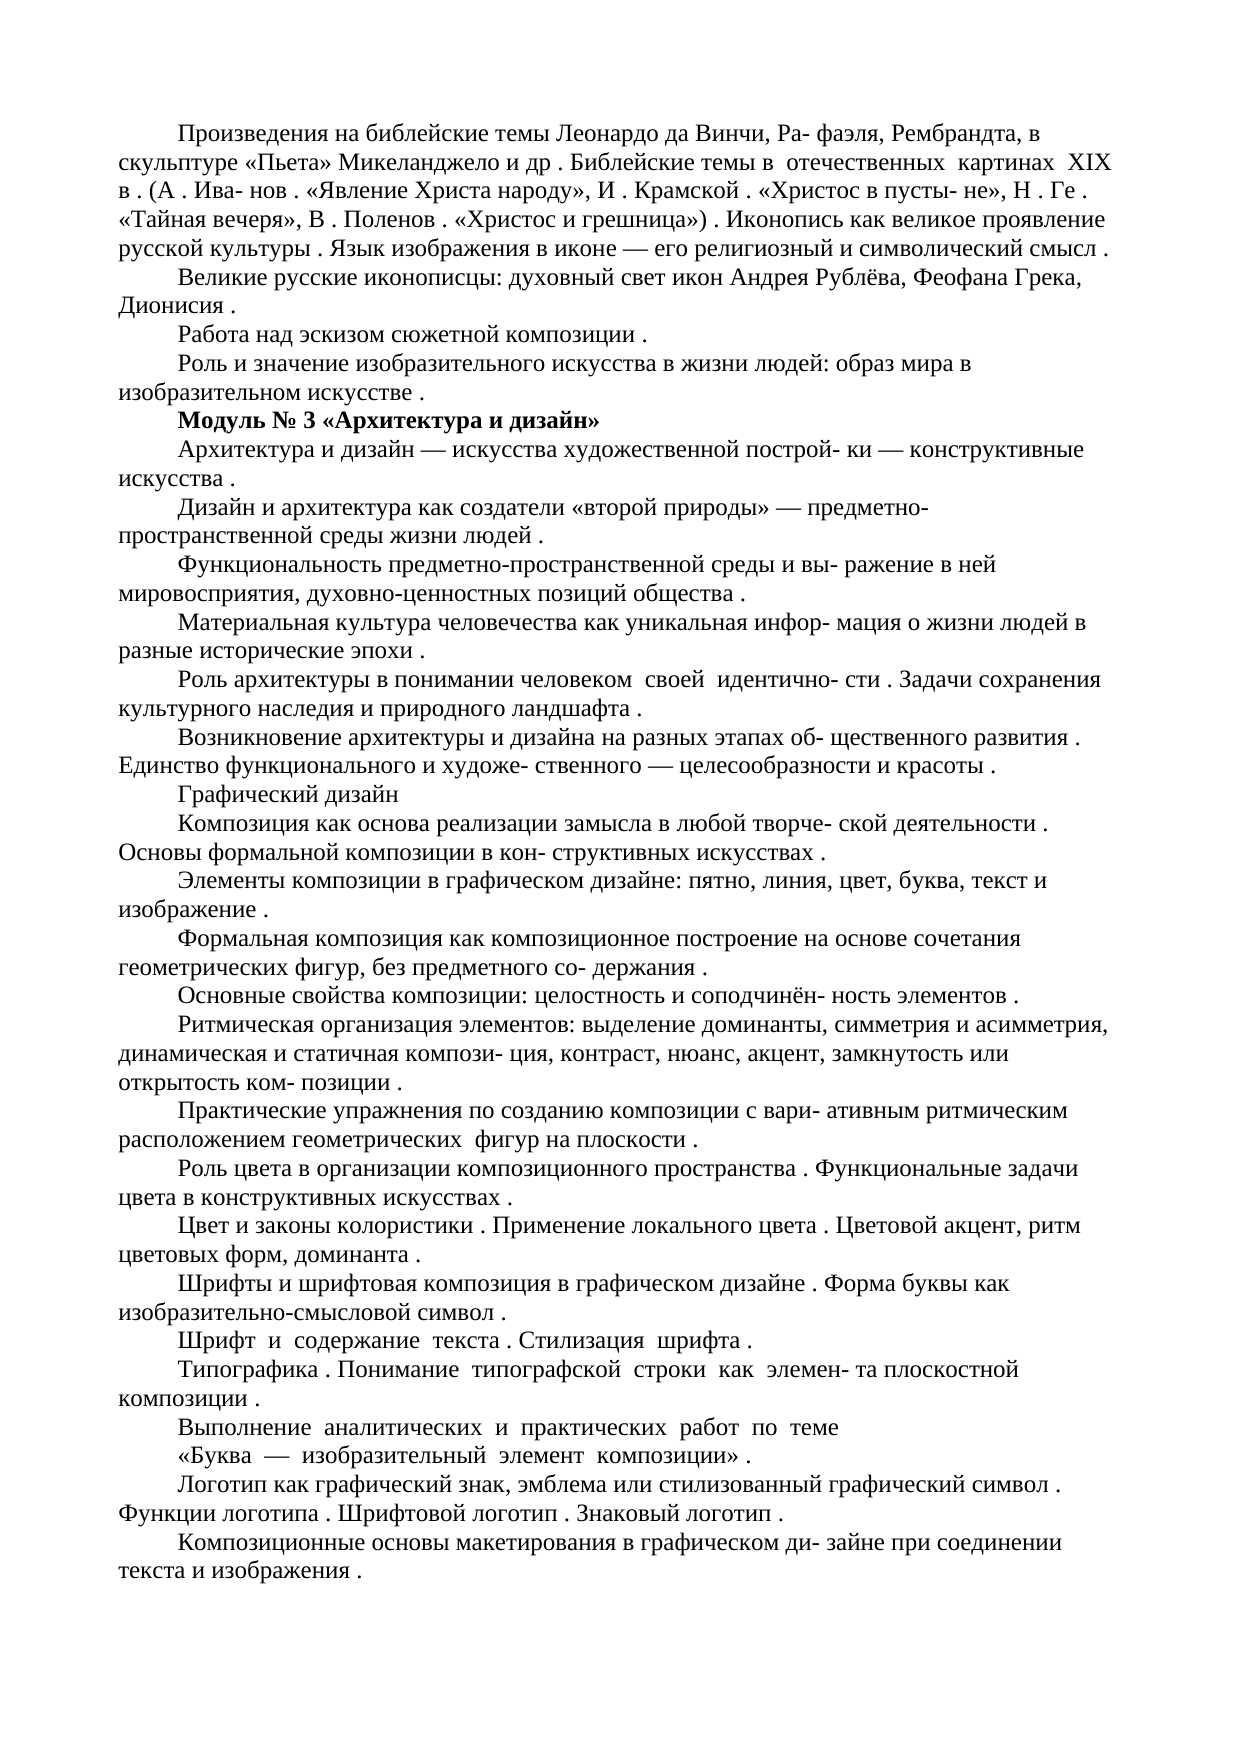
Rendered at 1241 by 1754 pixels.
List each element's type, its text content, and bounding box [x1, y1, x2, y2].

text Элементы композиции в графическом дизайне: пятно, линия, цвет, буква, текст и изображение . [118, 866, 1122, 923]
text Роль архитектуры в понимании человеком своей идентично- сти . Задачи сохранения культурного наследия и природного ландшафта . [118, 664, 1122, 722]
text Формальная композиция как композиционное построение на основе сочетания геометрических фигур, без предметного со- держания . [118, 923, 1122, 981]
text Типографика . Понимание типографской строки как элемен- та плоскостной композиции . [118, 1354, 1122, 1412]
text Материальная культура человечества как уникальная инфор- мация о жизни людей в разные исторические эпохи . [118, 607, 1122, 664]
text Композиционные основы макетирования в графическом ди- зайне при соединении текста и изображения . [118, 1527, 1122, 1584]
text Великие русские иконописцы: духовный свет икон Андрея Рублёва, Феофана Грека, Дионисия . [118, 262, 1122, 319]
text Ритмическая организация элементов: выделение доминанты, симметрия и асимметрия, динамическая и статичная компози- ция, контраст, нюанс, акцент, замкнутость или открытость ком- позиции . [118, 1009, 1122, 1096]
text Графический дизайн [118, 779, 1122, 808]
text Архитектура и дизайн — искусства художественной построй- ки — конструктивные искусства . [118, 434, 1122, 492]
text Произведения на библейские темы Леонардо да Винчи, Ра- фаэля, Рембрандта, в скульптуре «Пьета» Микеланджело и др . Библейские темы в отечественных картинах XIX в . (А . Ива- нов . «Явление Христа народу», И . Крамской . «Христос в пусты- не», Н . Ге . «Тайная вечеря», В . Поленов . «Христос и грешница») . Иконопись как великое проявление русской культуры . Язык изображения в иконе — его религиозный и символический смысл . [118, 118, 1122, 262]
text Работа над эскизом сюжетной композиции . [118, 319, 1122, 348]
text Цвет и законы колористики . Применение локального цвета . Цветовой акцент, ритм цветовых форм, доминанта . [118, 1211, 1122, 1268]
text Роль и значение изобразительного искусства в жизни людей: образ мира в изобразительном искусстве . [118, 348, 1122, 406]
text Композиция как основа реализации замысла в любой творче- ской деятельности . Основы формальной композиции в кон- структивных искусствах . [118, 808, 1122, 866]
text Выполнение аналитических и практических работ по теме [118, 1412, 1122, 1441]
text Роль цвета в организации композиционного пространства . Функциональные задачи цвета в конструктивных искусствах . [118, 1153, 1122, 1211]
text Дизайн и архитектура как создатели «второй природы» — предметно-пространственной среды жизни людей . [118, 492, 1122, 549]
text Шрифты и шрифтовая композиция в графическом дизайне . Форма буквы как изобразительно-смысловой символ . [118, 1268, 1122, 1326]
text Модуль № 3 «Архитектура и дизайн» [118, 406, 1122, 434]
text Логотип как графический знак, эмблема или стилизованный графический символ . Функции логотипа . Шрифтовой логотип . Знаковый логотип . [118, 1469, 1122, 1527]
text Практические упражнения по созданию композиции с вари- ативным ритмическим расположением геометрических фигур на плоскости . [118, 1096, 1122, 1153]
text Шрифт и содержание текста . Стилизация шрифта . [118, 1326, 1122, 1354]
text Основные свойства композиции: целостность и соподчинён- ность элементов . [118, 981, 1122, 1009]
text «Буква — изобразительный элемент композиции» . [118, 1441, 1122, 1469]
text Возникновение архитектуры и дизайна на разных этапах об- щественного развития . Единство функционального и художе- ственного — целесообразности и красоты . [118, 722, 1122, 779]
text Функциональность предметно-пространственной среды и вы- ражение в ней мировосприятия, духовно-ценностных позиций общества . [118, 549, 1122, 607]
